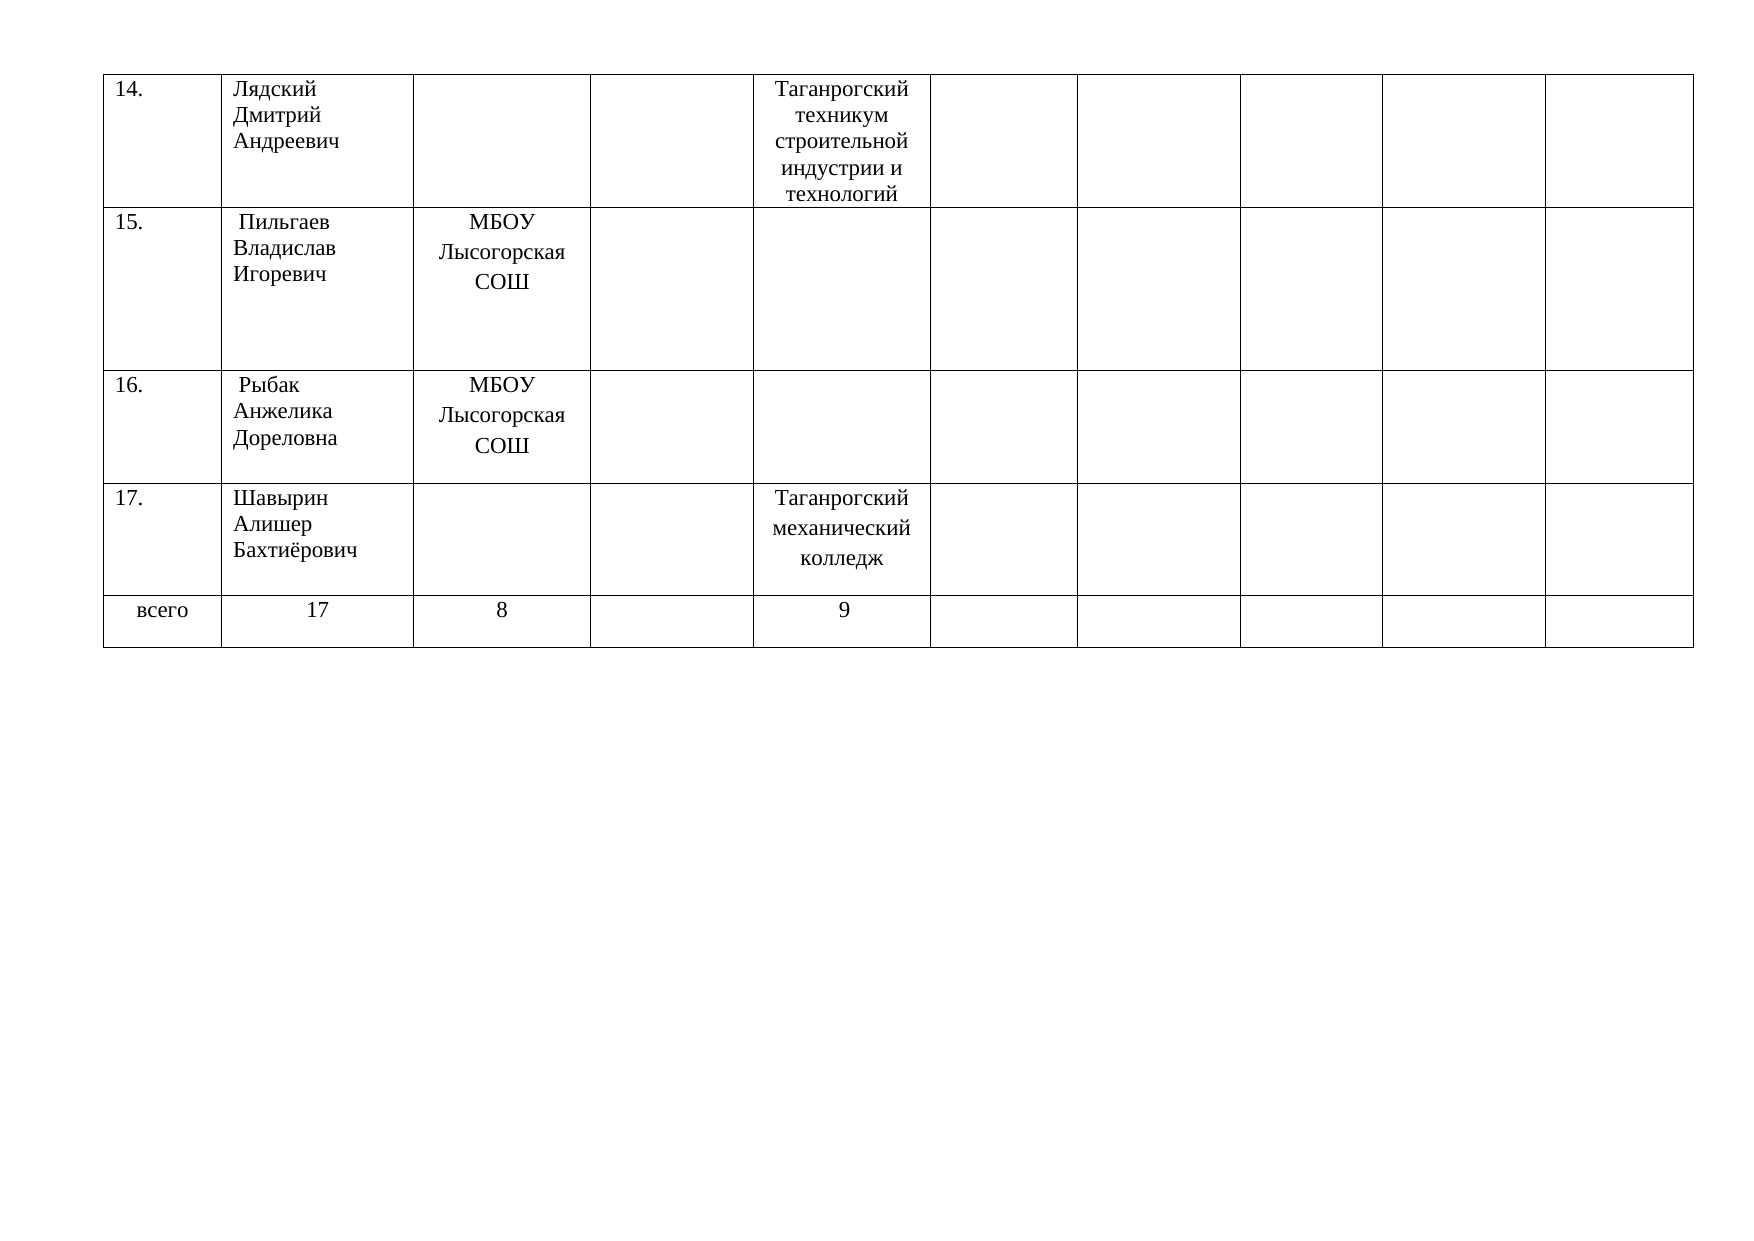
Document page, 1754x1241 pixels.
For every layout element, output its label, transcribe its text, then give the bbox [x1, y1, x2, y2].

table_cell [1241, 208, 1382, 370]
table_cell [1383, 484, 1545, 595]
table_cell [1078, 371, 1240, 483]
table_cell [931, 371, 1077, 483]
table_cell Лядский Дмитрий Андреевич [222, 75, 413, 207]
table_cell [1546, 484, 1693, 595]
table_cell [1546, 371, 1693, 483]
table_cell [931, 484, 1077, 595]
table_cell [414, 75, 590, 207]
table_cell 14. [104, 75, 221, 207]
table_cell 17. [104, 484, 221, 595]
table_cell 8 [414, 596, 590, 647]
table_cell [931, 208, 1077, 370]
table_cell [1546, 596, 1693, 647]
table_cell Пильгаев Владислав Игоревич [222, 208, 413, 370]
table_cell [1383, 208, 1545, 370]
table_cell Таганрогский техникум строительной индустрии и технологий [754, 75, 930, 207]
table_cell [1241, 596, 1382, 647]
table_cell [754, 371, 930, 483]
table_cell [591, 208, 753, 370]
table_cell 9 [754, 596, 930, 647]
table_cell [591, 596, 753, 647]
table_cell Таганрогский механический колледж [754, 484, 930, 595]
table_cell [1078, 208, 1240, 370]
table_cell [1383, 596, 1545, 647]
table_cell [1383, 371, 1545, 483]
table_cell [931, 75, 1077, 207]
table_cell [1241, 75, 1382, 207]
table_cell 16. [104, 371, 221, 483]
table_cell МБОУ Лысогорская СОШ [414, 371, 590, 483]
table_cell Шавырин Алишер Бахтиёрович [222, 484, 413, 595]
table_cell [1546, 75, 1693, 207]
table_cell [931, 596, 1077, 647]
table_cell 17 [222, 596, 413, 647]
table_cell [1078, 484, 1240, 595]
table_cell 15. [104, 208, 221, 370]
table_cell [1078, 75, 1240, 207]
table_cell [591, 75, 753, 207]
table_cell [591, 371, 753, 483]
table_cell МБОУ Лысогорская СОШ [414, 208, 590, 370]
table_cell всего [104, 596, 221, 647]
table_cell [1241, 371, 1382, 483]
table_cell [1383, 75, 1545, 207]
table_cell Рыбак Анжелика Дореловна [222, 371, 413, 483]
table_cell [1546, 208, 1693, 370]
table_cell [1241, 484, 1382, 595]
table_cell [754, 208, 930, 370]
table_cell [414, 484, 590, 595]
table_cell [1078, 596, 1240, 647]
table_cell [591, 484, 753, 595]
